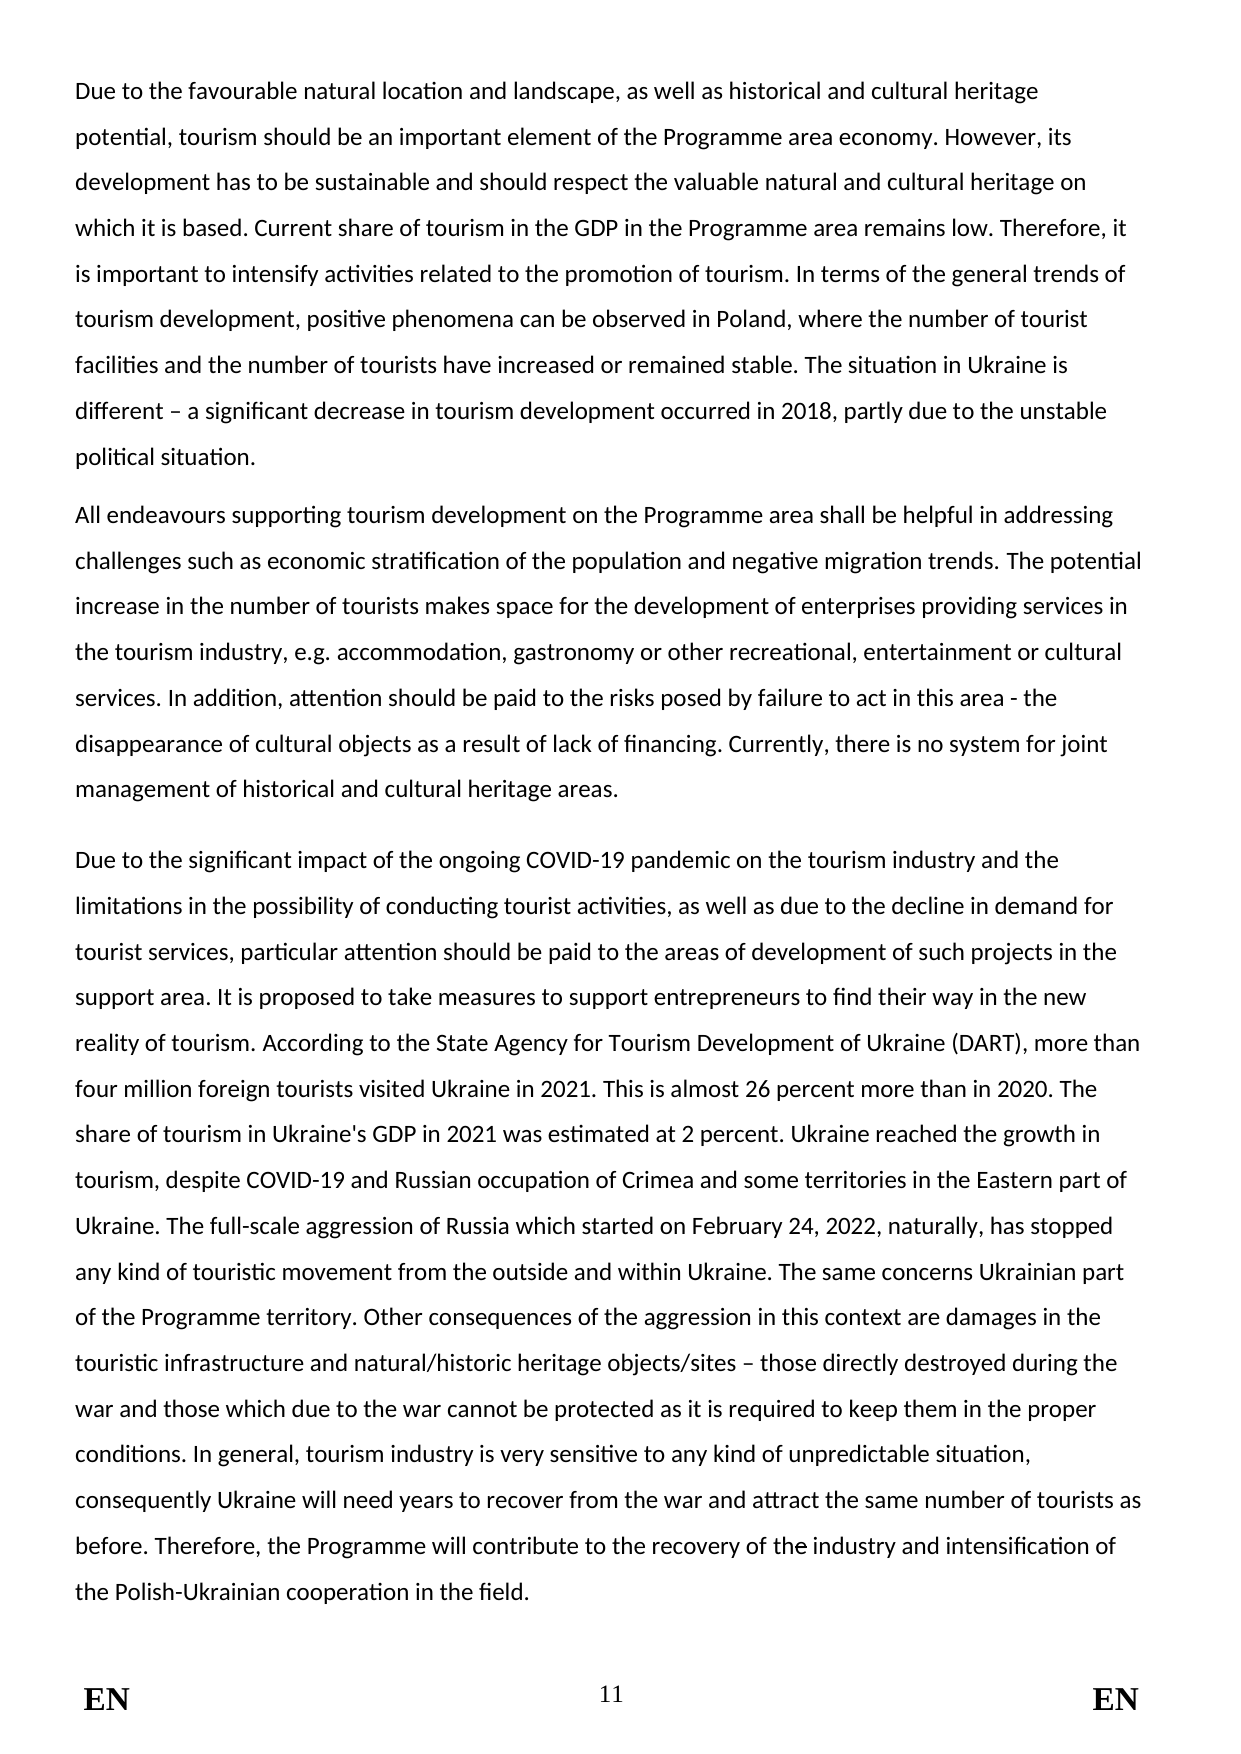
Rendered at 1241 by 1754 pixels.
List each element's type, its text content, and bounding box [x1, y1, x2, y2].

text All endeavours supporting tourism development on the Programme area shall be helpful in addressing challenges such as economic stratification of the population and negative migration trends. The potential increase in the number of tourists makes space for the development of enterprises providing services in the tourism industry, e.g. accommodation, gastronomy or other recreational, entertainment or cultural services. In addition, attention should be paid to the risks posed by failure to act in this area - the disappearance of cultural objects as a result of lack of financing. Currently, there is no system for joint management of historical and cultural heritage areas. [75, 499, 1143, 804]
text Due to the favourable natural location and landscape, as well as historical and cultural heritage potential, tourism should be an important element of the Programme area economy. However, its development has to be sustainable and should respect the valuable natural and cultural heritage on which it is based. Current share of tourism in the GDP in the Programme area remains low. Therefore, it is important to intensify activities related to the promotion of tourism. In terms of the general trends of tourism development, positive phenomena can be observed in Poland, where the number of tourist facilities and the number of tourists have increased or remained stable. The situation in Ukraine is different – a significant decrease in tourism development occurred in 2018, partly due to the unstable political situation. [75, 75, 1143, 471]
text Due to the significant impact of the ongoing COVID-19 pandemic on the tourism industry and the limitations in the possibility of conducting tourist activities, as well as due to the decline in demand for tourist services, particular attention should be paid to the areas of development of such projects in the support area. It is proposed to take measures to support entrepreneurs to find their way in the new reality of tourism. According to the State Agency for Tourism Development of Ukraine (DART), more than four million foreign tourists visited Ukraine in 2021. This is almost 26 percent more than in 2020. The share of tourism in Ukraine's GDP in 2021 was estimated at 2 percent. Ukraine reached the growth in tourism, despite COVID-19 and Russian occupation of Crimea and some territories in the Eastern part of Ukraine. The full-scale aggression of Russia which started on February 24, 2022, naturally, has stopped any kind of touristic movement from the outside and within Ukraine. The same concerns Ukrainian part of the Programme territory. Other consequences of the aggression in this context are damages in the touristic infrastructure and natural/historic heritage objects/sites – those directly destroyed during the war and those which due to the war cannot be protected as it is required to keep them in the proper conditions. In general, tourism industry is very sensitive to any kind of unpredictable situation, consequently Ukraine will need years to recover from the war and attract the same number of tourists as before. Therefore, the Programme will contribute to the recovery of the industry and intensification of the Polish-Ukrainian cooperation in the field. [75, 844, 1143, 1606]
